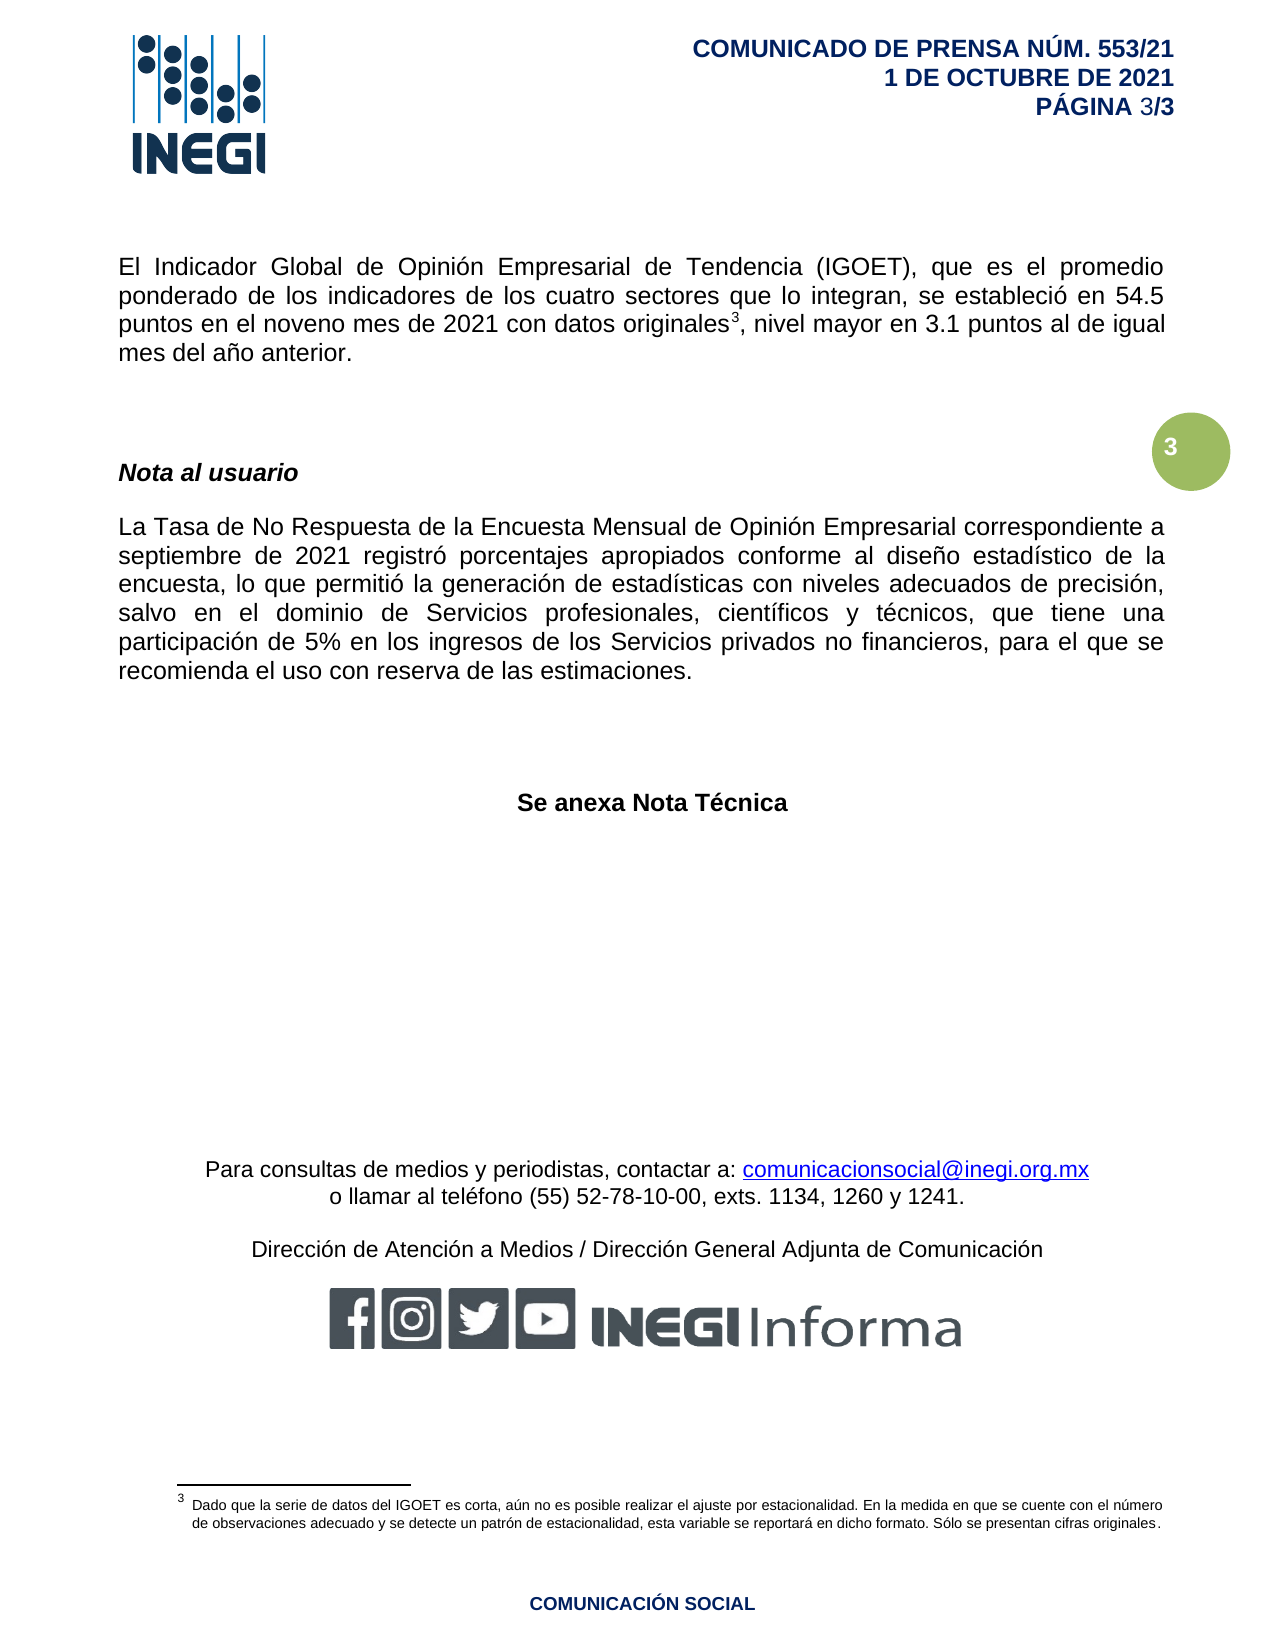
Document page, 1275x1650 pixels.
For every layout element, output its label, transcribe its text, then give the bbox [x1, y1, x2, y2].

picture [329, 1288, 375, 1349]
text La Tasa de No Respuesta de la Encuesta Mensual de Opinión Empresarial correspondiente a septiembre de 2021 registró porcentajes apropiados conforme al diseño estadístico de la encuesta, lo que permitió la generación de estadísticas con niveles adecuados de precisión, salvo en el dominio de Servicios profesionales, científicos y técnicos, que tiene una participación de 5% en los ingresos de los Servicios privados no financieros, para el que se recomienda el uso con reserva de las estimaciones. [118, 512, 1166, 684]
text Dirección de Atención a Medios / Dirección General Adjunta de Comunicación [133, 1236, 1161, 1262]
text Para consultas de medios y periodistas, contactar a: comunicacionsocial@inegi.org.mx [133, 1156, 1161, 1183]
picture [515, 1288, 576, 1349]
text Se anexa Nota Técnica [325, 788, 1107, 817]
text Nota al usuario [118, 458, 1166, 487]
picture [589, 1303, 965, 1349]
picture [132, 35, 266, 174]
picture [381, 1288, 442, 1349]
text o llamar al teléfono (55) 52-78-10-00, exts. 1134, 1260 y 1241. [133, 1183, 1161, 1209]
picture [448, 1288, 509, 1349]
text El Indicador Global de Opinión Empresarial de Tendencia (IGOET), que es el promedio ponderado de los indicadores de los cuatro sectores que lo integran, se estableció en 54.5 puntos en el noveno mes de 2021 con datos originales, nivel mayor en 3.1 puntos al de igual mes del año anterior. [118, 252, 1166, 367]
